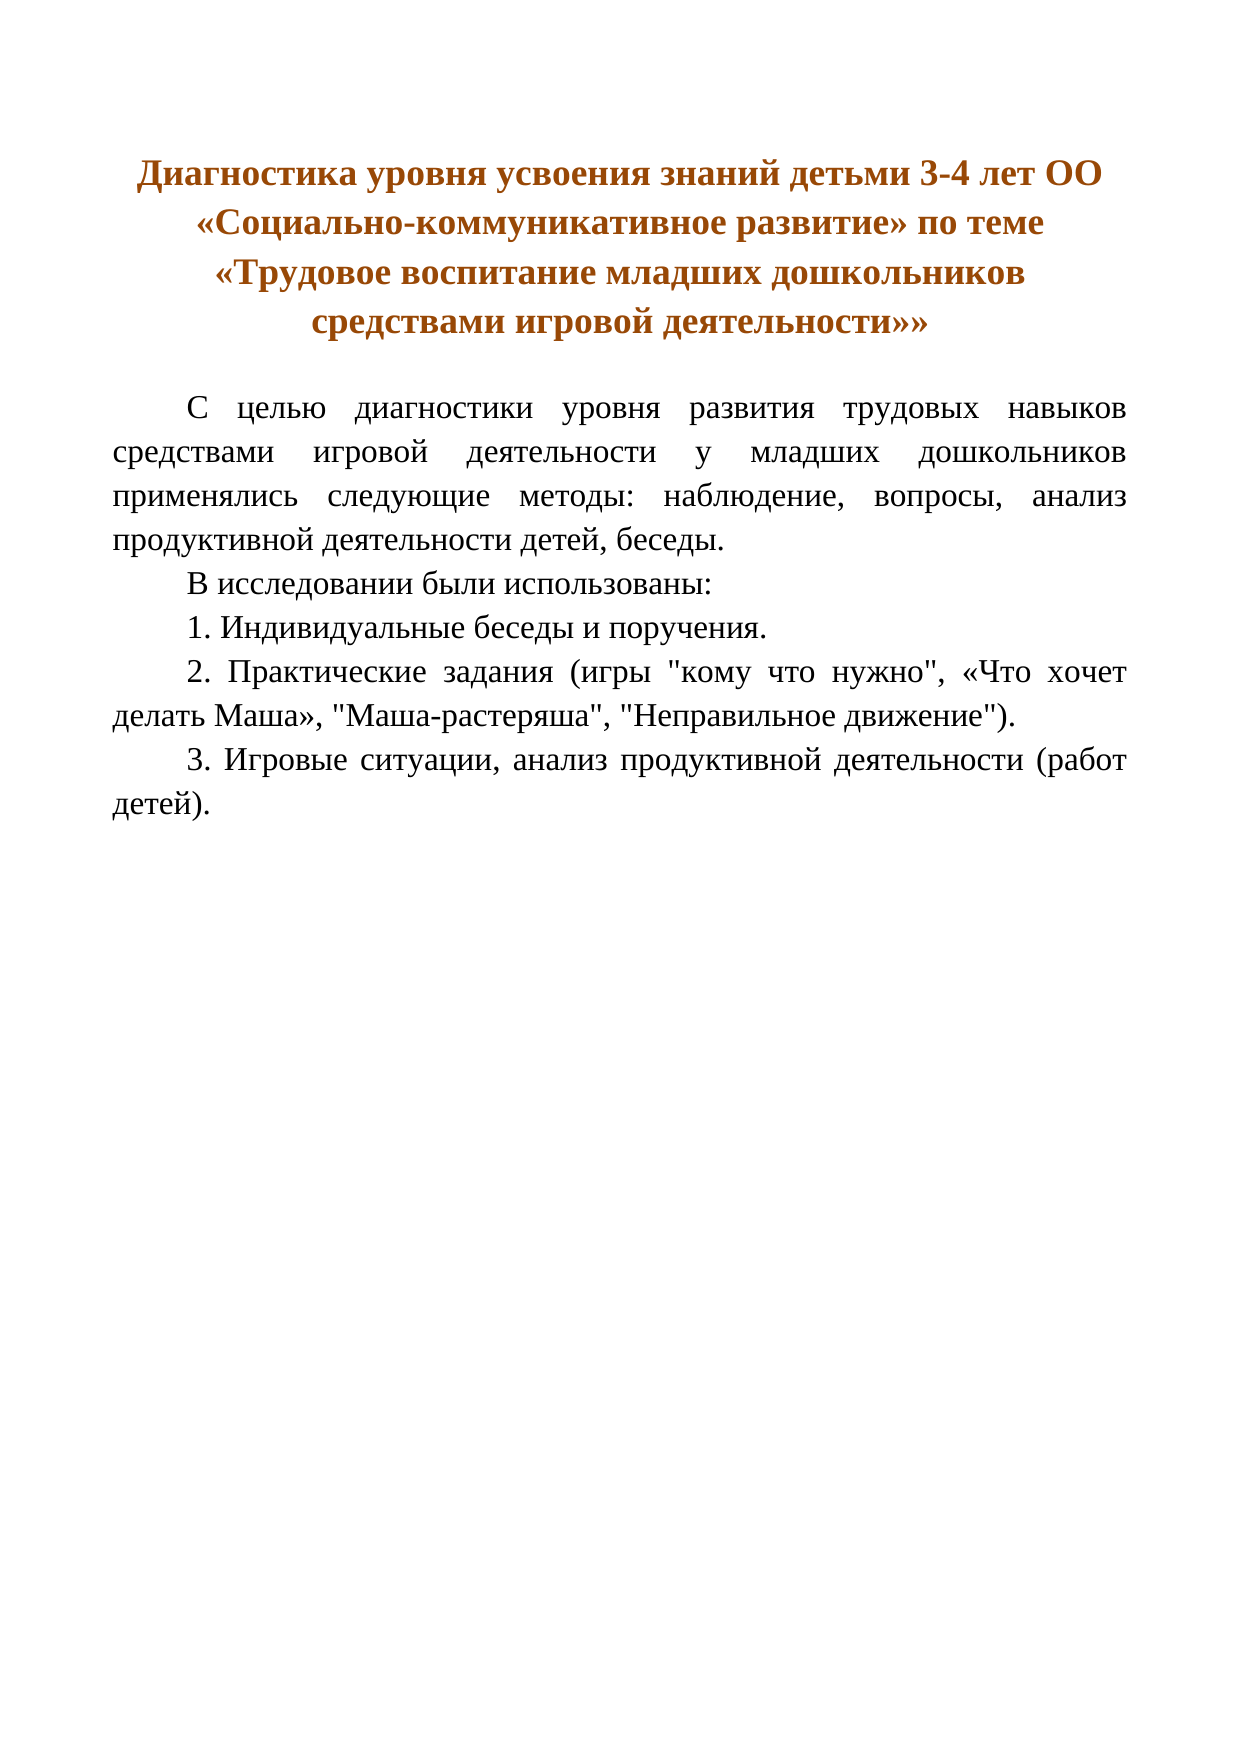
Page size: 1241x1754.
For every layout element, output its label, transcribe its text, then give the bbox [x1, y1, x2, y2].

text 1. Индивидуальные беседы и поручения. [112, 607, 1128, 646]
text В исследовании были использованы: [112, 563, 1128, 601]
text 3. Игровые ситуации, анализ продуктивной деятельности (работ детей). [112, 739, 1128, 822]
text Диагностика уровня усвоения знаний детьми 3-4 лет ОО «Социально-коммуникативное развитие» по теме «Трудовое воспитание младших дошкольников средствами игровой деятельности»» [112, 150, 1128, 342]
text С целью диагностики уровня развития трудовых навыков средствами игровой деятельности у младших дошкольников применялись следующие методы: наблюдение, вопросы, анализ продуктивной деятельности детей, беседы. [112, 387, 1128, 557]
text 2. Практические задания (игры "кому что нужно", «Что хочет делать Маша», "Маша-растеряша", "Неправильное движение"). [112, 651, 1128, 734]
